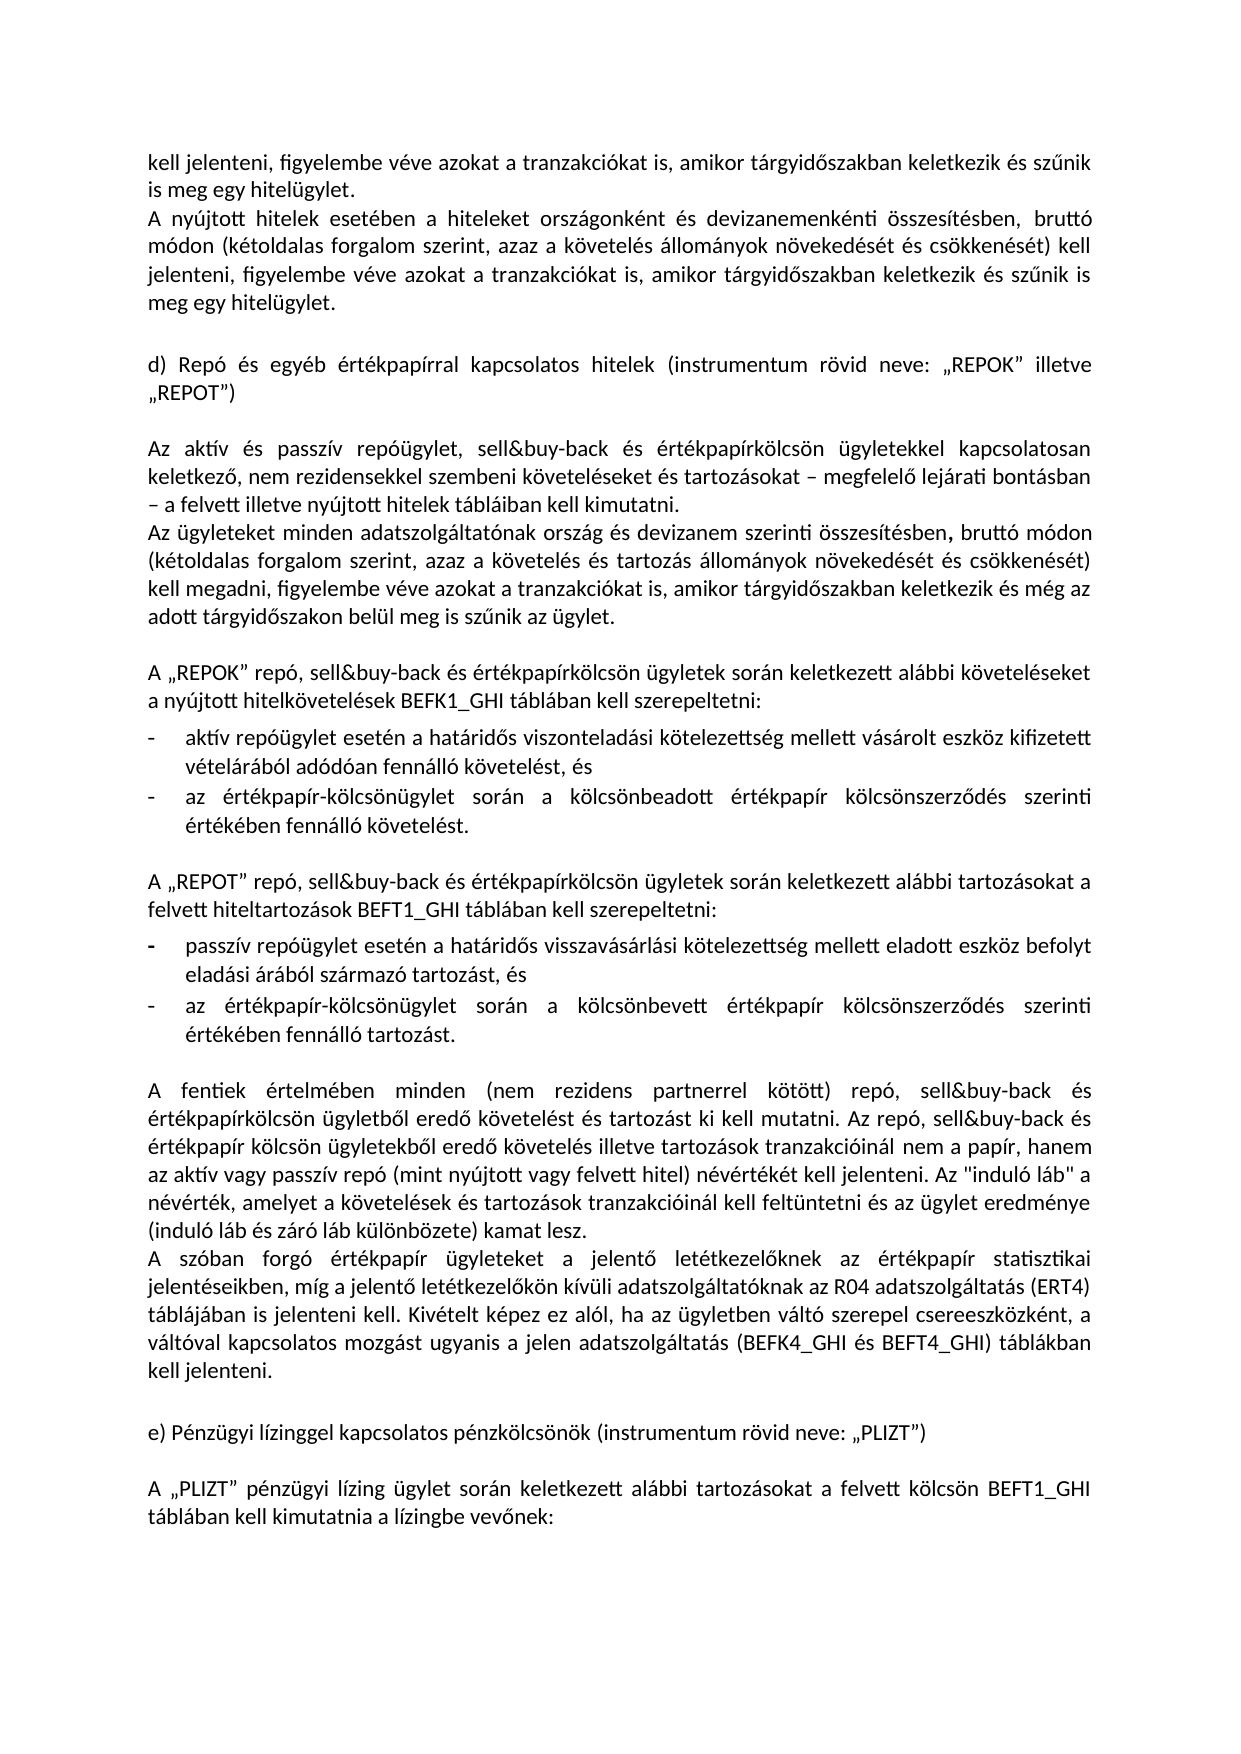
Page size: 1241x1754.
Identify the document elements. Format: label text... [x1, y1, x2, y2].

text e) Pénzügyi lízinggel kapcsolatos pénzkölcsönök (instrumentum rövid neve: „PLIZT”) [148, 1418, 1093, 1446]
text Az aktív és passzív repóügylet, sell&buy-back és értékpapírkölcsön ügyletekkel kapcsolatosan keletkező, nem rezidensekkel szembeni követeléseket és tartozásokat – megfelelő lejárati bontásban – a felvett illetve nyújtott hitelek tábláiban kell kimutatni. [148, 434, 1093, 518]
list az értékpapír-kölcsönügylet során a kölcsönbeadott értékpapír kölcsönszerződés szerinti értékében fennálló követelést. [148, 780, 1093, 839]
text d) Repó és egyéb értékpapírral kapcsolatos hitelek (instrumentum rövid neve: „REPOK” illetve „REPOT”) [148, 350, 1093, 406]
text A „REPOT” repó, sell&buy-back és értékpapírkölcsön ügyletek során keletkezett alábbi tartozásokat a felvett hiteltartozások BEFT1_GHI táblában kell szerepeltetni: [148, 867, 1093, 923]
text Az ügyleteket minden adatszolgáltatónak ország és devizanem szerinti összesítésben, bruttó módon (kétoldalas forgalom szerint, azaz a követelés és tartozás állományok növekedését és csökkenését) kell megadni, figyelembe véve azokat a tranzakciókat is, amikor tárgyidőszakban keletkezik és még az adott tárgyidőszakon belül meg is szűnik az ügylet. [148, 518, 1093, 630]
text A nyújtott hitelek esetében a hiteleket országonként és devizanemenkénti összesítésben, bruttó módon (kétoldalas forgalom szerint, azaz a követelés állományok növekedését és csökkenését) kell jelenteni, figyelembe véve azokat a tranzakciókat is, amikor tárgyidőszakban keletkezik és szűnik is meg egy hitelügylet. [148, 204, 1093, 316]
list az értékpapír-kölcsönügylet során a kölcsönbevett értékpapír kölcsönszerződés szerinti értékében fennálló tartozást. [148, 989, 1093, 1048]
text A „REPOK” repó, sell&buy-back és értékpapírkölcsön ügyletek során keletkezett alábbi követeléseket a nyújtott hitelkövetelések BEFK1_GHI táblában kell szerepeltetni: [148, 658, 1093, 714]
text A „PLIZT” pénzügyi lízing ügylet során keletkezett alábbi tartozásokat a felvett kölcsön BEFT1_GHI táblában kell kimutatnia a lízingbe vevőnek: [148, 1474, 1093, 1531]
text A fentiek értelmében minden (nem rezidens partnerrel kötött) repó, sell&buy-back és értékpapírkölcsön ügyletből eredő követelést és tartozást ki kell mutatni. Az repó, sell&buy-back és értékpapír kölcsön ügyletekből eredő követelés illetve tartozások tranzakcióinál nem a papír, hanem az aktív vagy passzív repó (mint nyújtott vagy felvett hitel) névértékét kell jelenteni. Az "induló láb" a névérték, amelyet a követelések és tartozások tranzakcióinál kell feltüntetni és az ügylet eredménye (induló láb és záró láb különbözete) kamat lesz. [148, 1076, 1093, 1244]
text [148, 148, 1093, 204]
text A szóban forgó értékpapír ügyleteket a jelentő letétkezelőknek az értékpapír statisztikai jelentéseikben, míg a jelentő letétkezelőkön kívüli adatszolgáltatóknak az R04 adatszolgáltatás (ERT4) táblájában is jelenteni kell. Kivételt képez ez alól, ha az ügyletben váltó szerepel csereeszközként, a váltóval kapcsolatos mozgást ugyanis a jelen adatszolgáltatás (BEFK4_GHI és BEFT4_GHI) táblákban kell jelenteni. [148, 1244, 1093, 1384]
list aktív repóügylet esetén a határidős viszonteladási kötelezettség mellett vásárolt eszköz kifizetett vételárából adódóan fennálló követelést, és [148, 721, 1093, 780]
list passzív repóügylet esetén a határidős visszavásárlási kötelezettség mellett eladott eszköz befolyt eladási árából származó tartozást, és [148, 929, 1093, 989]
